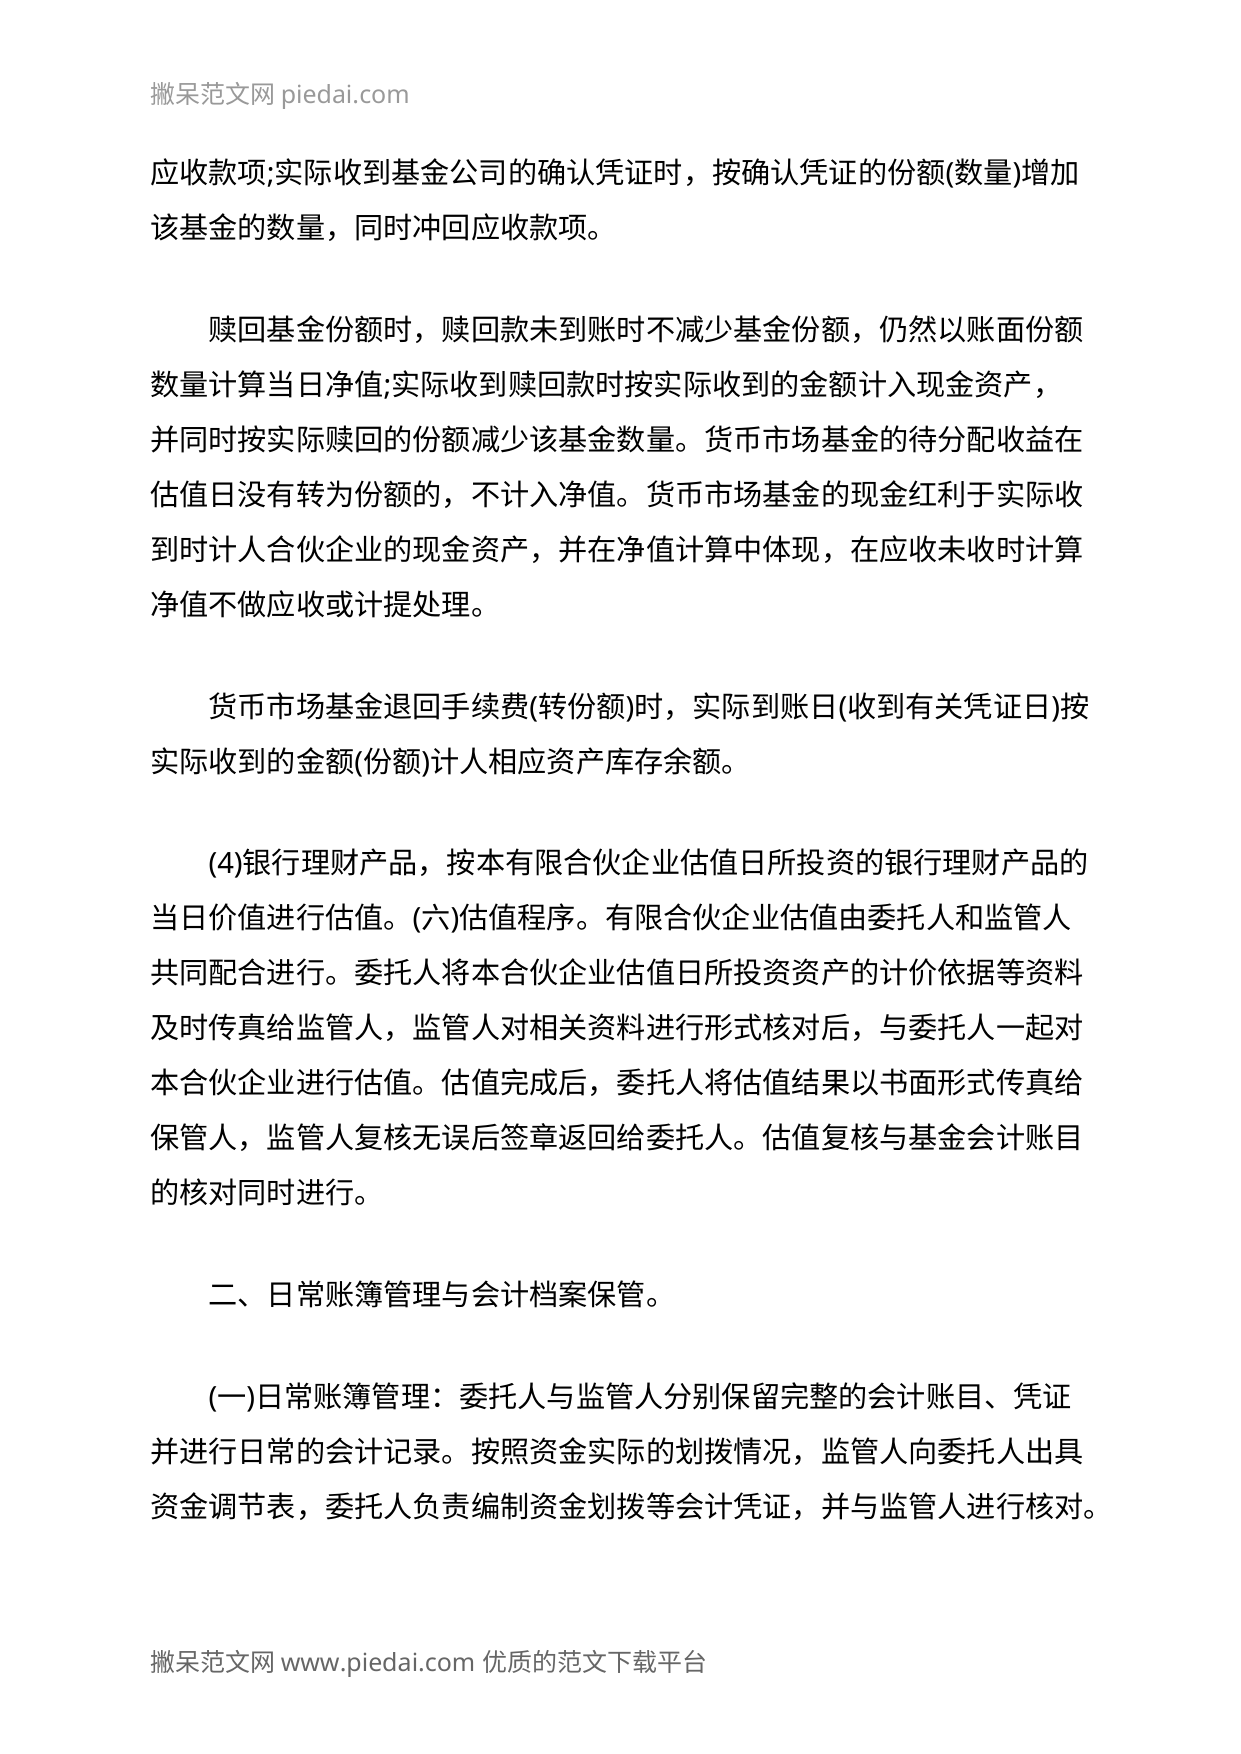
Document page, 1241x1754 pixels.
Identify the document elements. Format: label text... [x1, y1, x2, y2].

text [150, 150, 1090, 247]
text 赎回基金份额时，赎回款未到账时不减少基金份额，仍然以账面份额数量计算当日净值;实际收到赎回款时按实际收到的金额计入现金资产，并同时按实际赎回的份额减少该基金数量。货币市场基金的待分配收益在估值日没有转为份额的，不计入净值。货币市场基金的现金红利于实际收到时计人合伙企业的现金资产，并在净值计算中体现，在应收未收时计算净值不做应收或计提处理。 [150, 307, 1090, 624]
text (4)银行理财产品，按本有限合伙企业估值日所投资的银行理财产品的当日价值进行估值。(六)估值程序。有限合伙企业估值由委托人和监管人共同配合进行。委托人将本合伙企业估值日所投资资产的计价依据等资料及时传真给监管人，监管人对相关资料进行形式核对后，与委托人一起对本合伙企业进行估值。估值完成后，委托人将估值结果以书面形式传真给保管人，监管人复核无误后签章返回给委托人。估值复核与基金会计账目的核对同时进行。 [150, 840, 1090, 1212]
text 二、日常账簿管理与会计档案保管。 [150, 1271, 1090, 1314]
text (一)日常账簿管理：委托人与监管人分别保留完整的会计账目、凭证并进行日常的会计记录。按照资金实际的划拨情况，监管人向委托人出具资金调节表，委托人负责编制资金划拨等会计凭证，并与监管人进行核对。 [150, 1373, 1090, 1525]
text 货币市场基金退回手续费(转份额)时，实际到账日(收到有关凭证日)按实际收到的金额(份额)计人相应资产库存余额。 [150, 683, 1090, 781]
